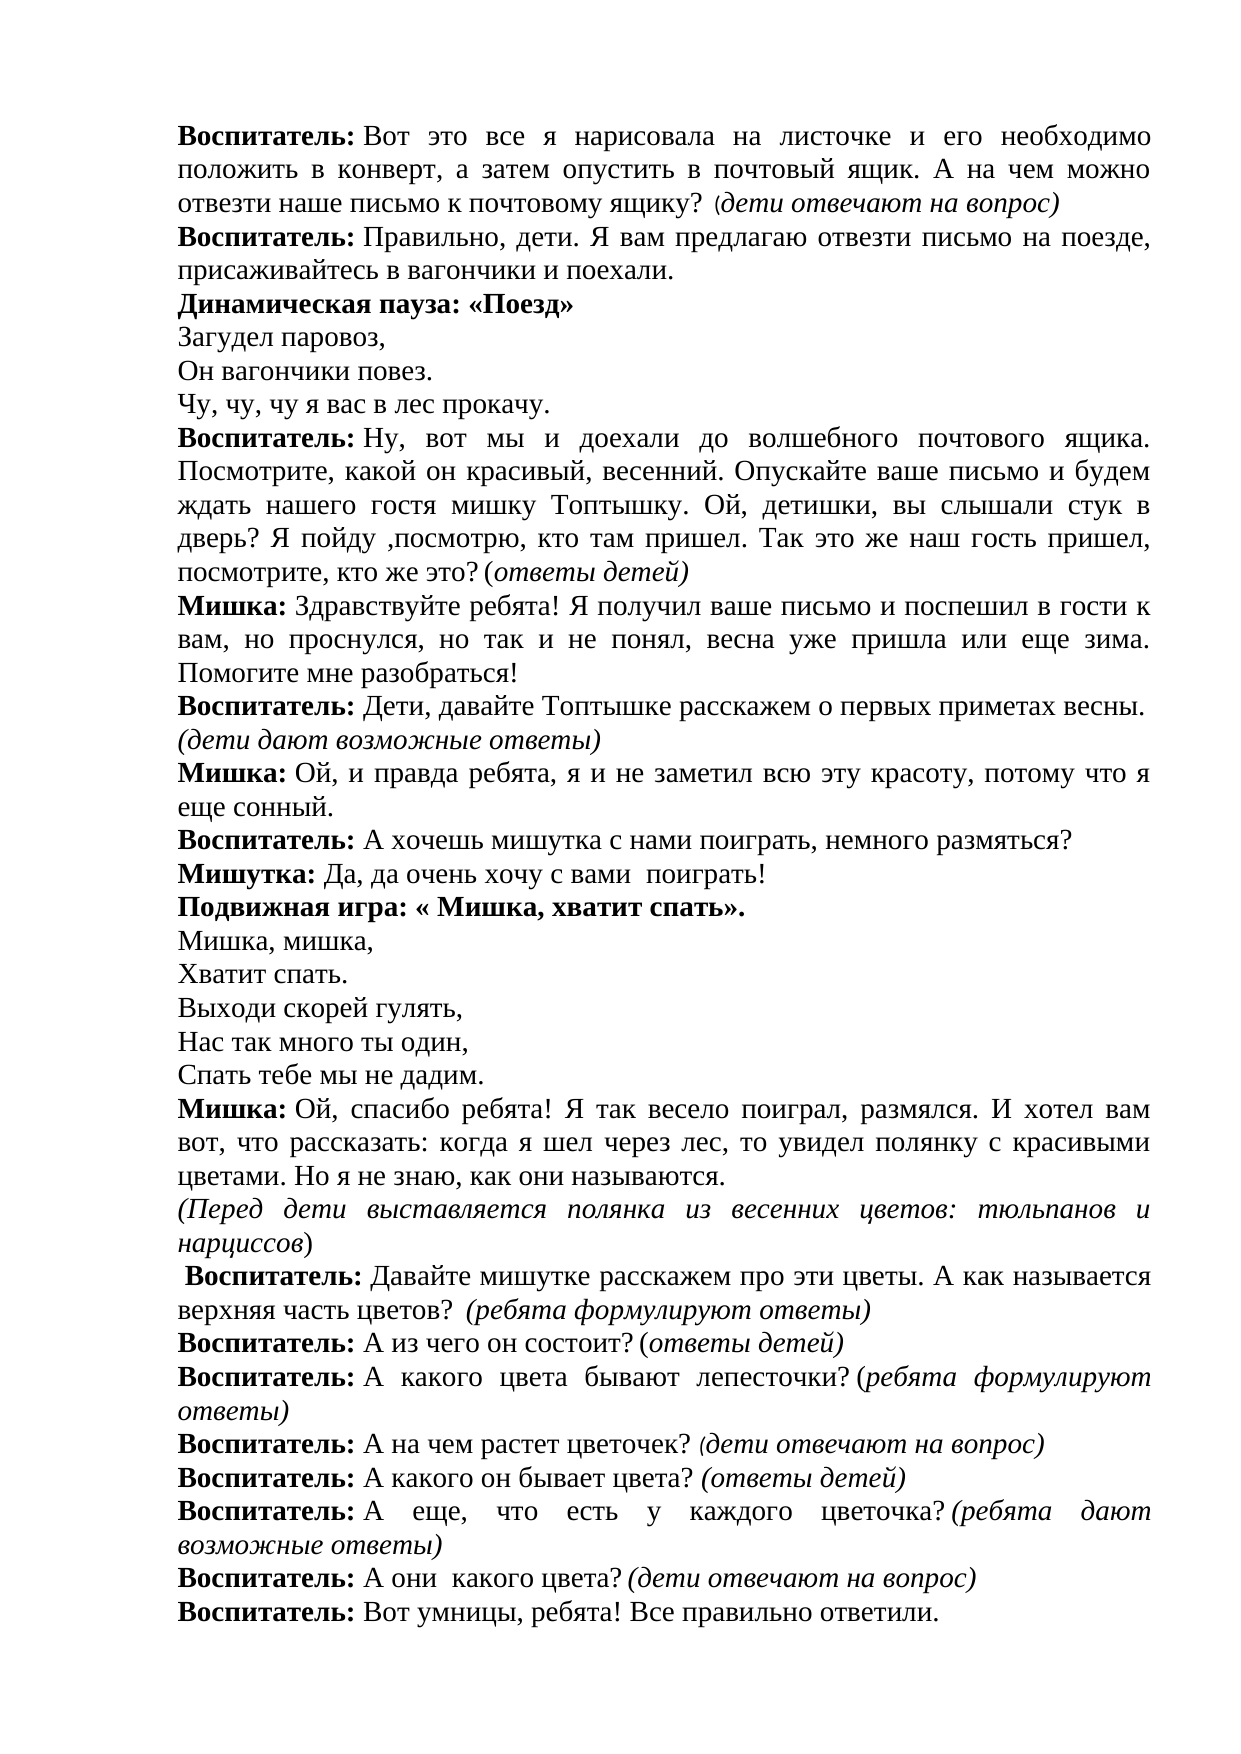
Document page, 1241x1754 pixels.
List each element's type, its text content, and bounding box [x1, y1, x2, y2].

text Хватит спать. [177, 957, 1152, 990]
text Мишка: Ой, спасибо ребята! Я так весело поиграл, размялся. И хотел вам вот, что рассказать: когда я шел через лес, то увидел полянку с красивыми цветами. Но я не знаю, как они называются. [177, 1091, 1152, 1191]
text Мишка: Здравствуйте ребята! Я получил ваше письмо и поспешил в гости к вам, но проснулся, но так и не понял, весна уже пришла или еще зима. Помогите мне разобраться! [177, 588, 1152, 688]
text Подвижная игра: « Мишка, хватит спать». [177, 889, 1152, 923]
text Мишка: Ой, и правда ребята, я и не заметил всю эту красоту, потому что я еще сонный. [177, 755, 1152, 822]
text Воспитатель: А на чем растет цветочек? (дети отвечают на вопрос) [177, 1426, 1152, 1460]
text Чу, чу, чу я вас в лес прокачу. [177, 386, 1152, 420]
text Воспитатель: А они какого цвета? (дети отвечают на вопрос) [177, 1560, 1152, 1594]
text Воспитатель: А какого цвета бывают лепесточки? (ребята формулируют ответы) [177, 1359, 1152, 1426]
text Спать тебе мы не дадим. [177, 1057, 1152, 1091]
text Мишутка: Да, да очень хочу с вами поиграть! [177, 856, 1152, 889]
text Воспитатель: Вот умницы, ребята! Все правильно ответили. [177, 1594, 1152, 1627]
text Воспитатель: А еще, что есть у каждого цветочка? (ребята дают возможные ответы) [177, 1493, 1152, 1560]
text Воспитатель: А из чего он состоит? (ответы детей) [177, 1326, 1152, 1359]
text Он вагончики повез. [177, 353, 1152, 386]
text Воспитатель: Вот это все я нарисовала на листочке и его необходимо положить в конверт, а затем опустить в почтовый ящик. А на чем можно отвезти наше письмо к почтовому ящику? (дети отвечают на вопрос) [177, 118, 1152, 219]
text (Перед дети выставляется полянка из весенних цветов: тюльпанов и нарциссов) [177, 1191, 1152, 1258]
text Воспитатель: Дети, давайте Топтышке расскажем о первых приметах весны. [177, 688, 1152, 722]
text Выходи скорей гулять, [177, 990, 1152, 1024]
text Загудел паровоз, [177, 319, 1152, 353]
text (дети дают возможные ответы) [177, 722, 1152, 755]
text Воспитатель: Правильно, дети. Я вам предлагаю отвезти письмо на поезде, присаживайтесь в вагончики и поехали. [177, 219, 1152, 286]
text Воспитатель: А какого он бывает цвета? (ответы детей) [177, 1460, 1152, 1493]
text Воспитатель: А хочешь мишутка с нами поиграть, немного размяться? [177, 822, 1152, 856]
text Воспитатель: Ну, вот мы и доехали до волшебного почтового ящика. Посмотрите, какой он красивый, весенний. Опускайте ваше письмо и будем ждать нашего гостя мишку Топтышку. Ой, детишки, вы слышали стук в дверь? Я пойду ,посмотрю, кто там пришел. Так это же наш гость пришел, посмотрите, кто же это? (ответы детей) [177, 420, 1152, 588]
text Мишка, мишка, [177, 923, 1152, 957]
text Нас так много ты один, [177, 1024, 1152, 1057]
text Динамическая пауза: «Поезд» [177, 286, 1152, 319]
text Воспитатель: Давайте мишутке расскажем про эти цветы. А как называется верхняя часть цветов? (ребята формулируют ответы) [177, 1258, 1152, 1326]
